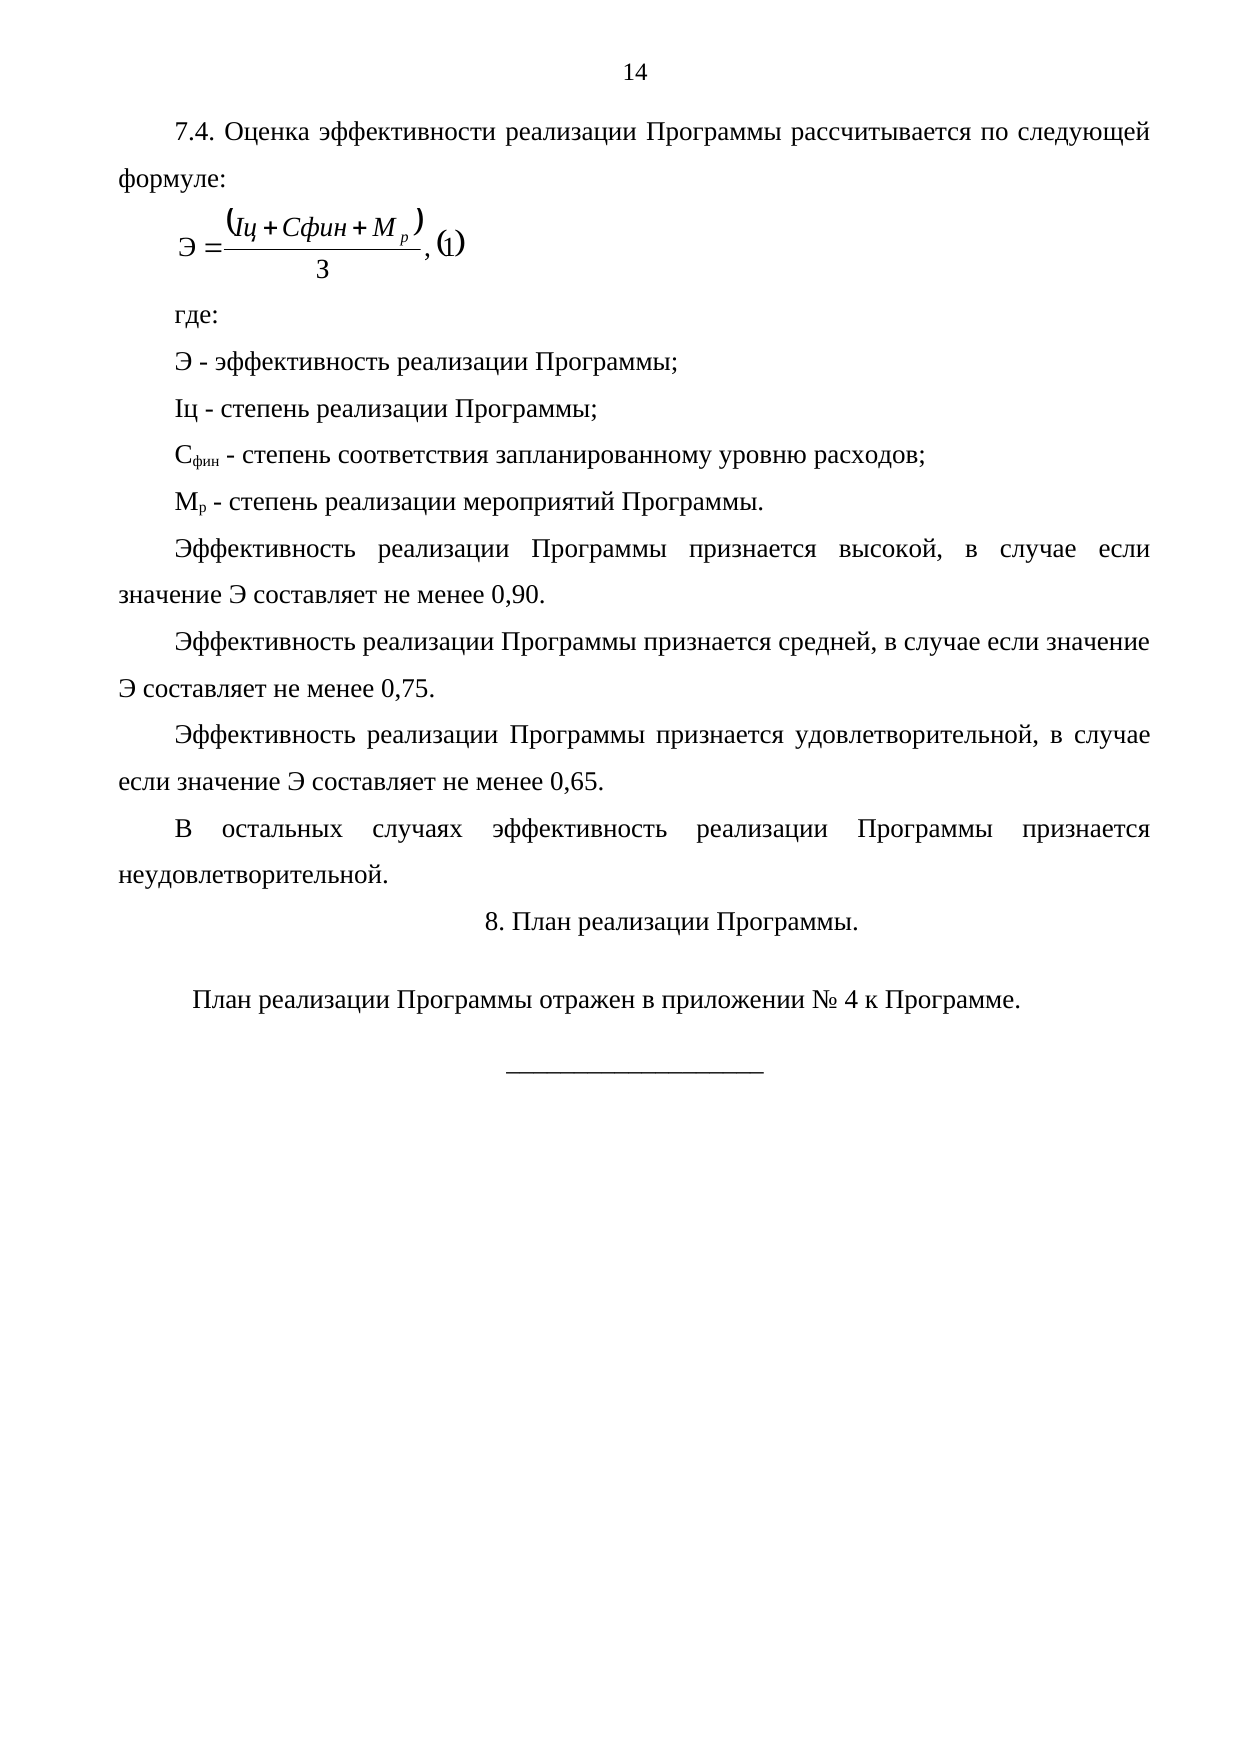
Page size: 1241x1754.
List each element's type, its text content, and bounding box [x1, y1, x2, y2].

text ___________________ [118, 1045, 1152, 1076]
text Эффективность реализации Программы признается высокой, в случае если значение Э составляет не менее 0,90. [118, 532, 1152, 609]
text Сфин - степень соответствия запланированному уровню расходов; [118, 438, 1152, 469]
text В остальных случаях эффективность реализации Программы признается неудовлетворительной. [118, 812, 1152, 889]
text 8. План реализации Программы. [118, 905, 1152, 936]
text Мр - степень реализации мероприятий Программы. [118, 485, 1152, 516]
text 7.4. Оценка эффективности реализации Программы рассчитывается по следующей формуле: [118, 115, 1152, 193]
text Эффективность реализации Программы признается удовлетворительной, в случае если значение Э составляет не менее 0,65. [118, 718, 1152, 796]
text Iц - степень реализации Программы; [118, 392, 1152, 423]
text Эффективность реализации Программы признается средней, в случае если значение Э составляет не менее 0,75. [118, 625, 1152, 703]
text План реализации Программы отражен в приложении № 4 к Программе. [118, 983, 1152, 1014]
text где: [118, 298, 1152, 329]
text Э - эффективность реализации Программы; [118, 345, 1152, 376]
